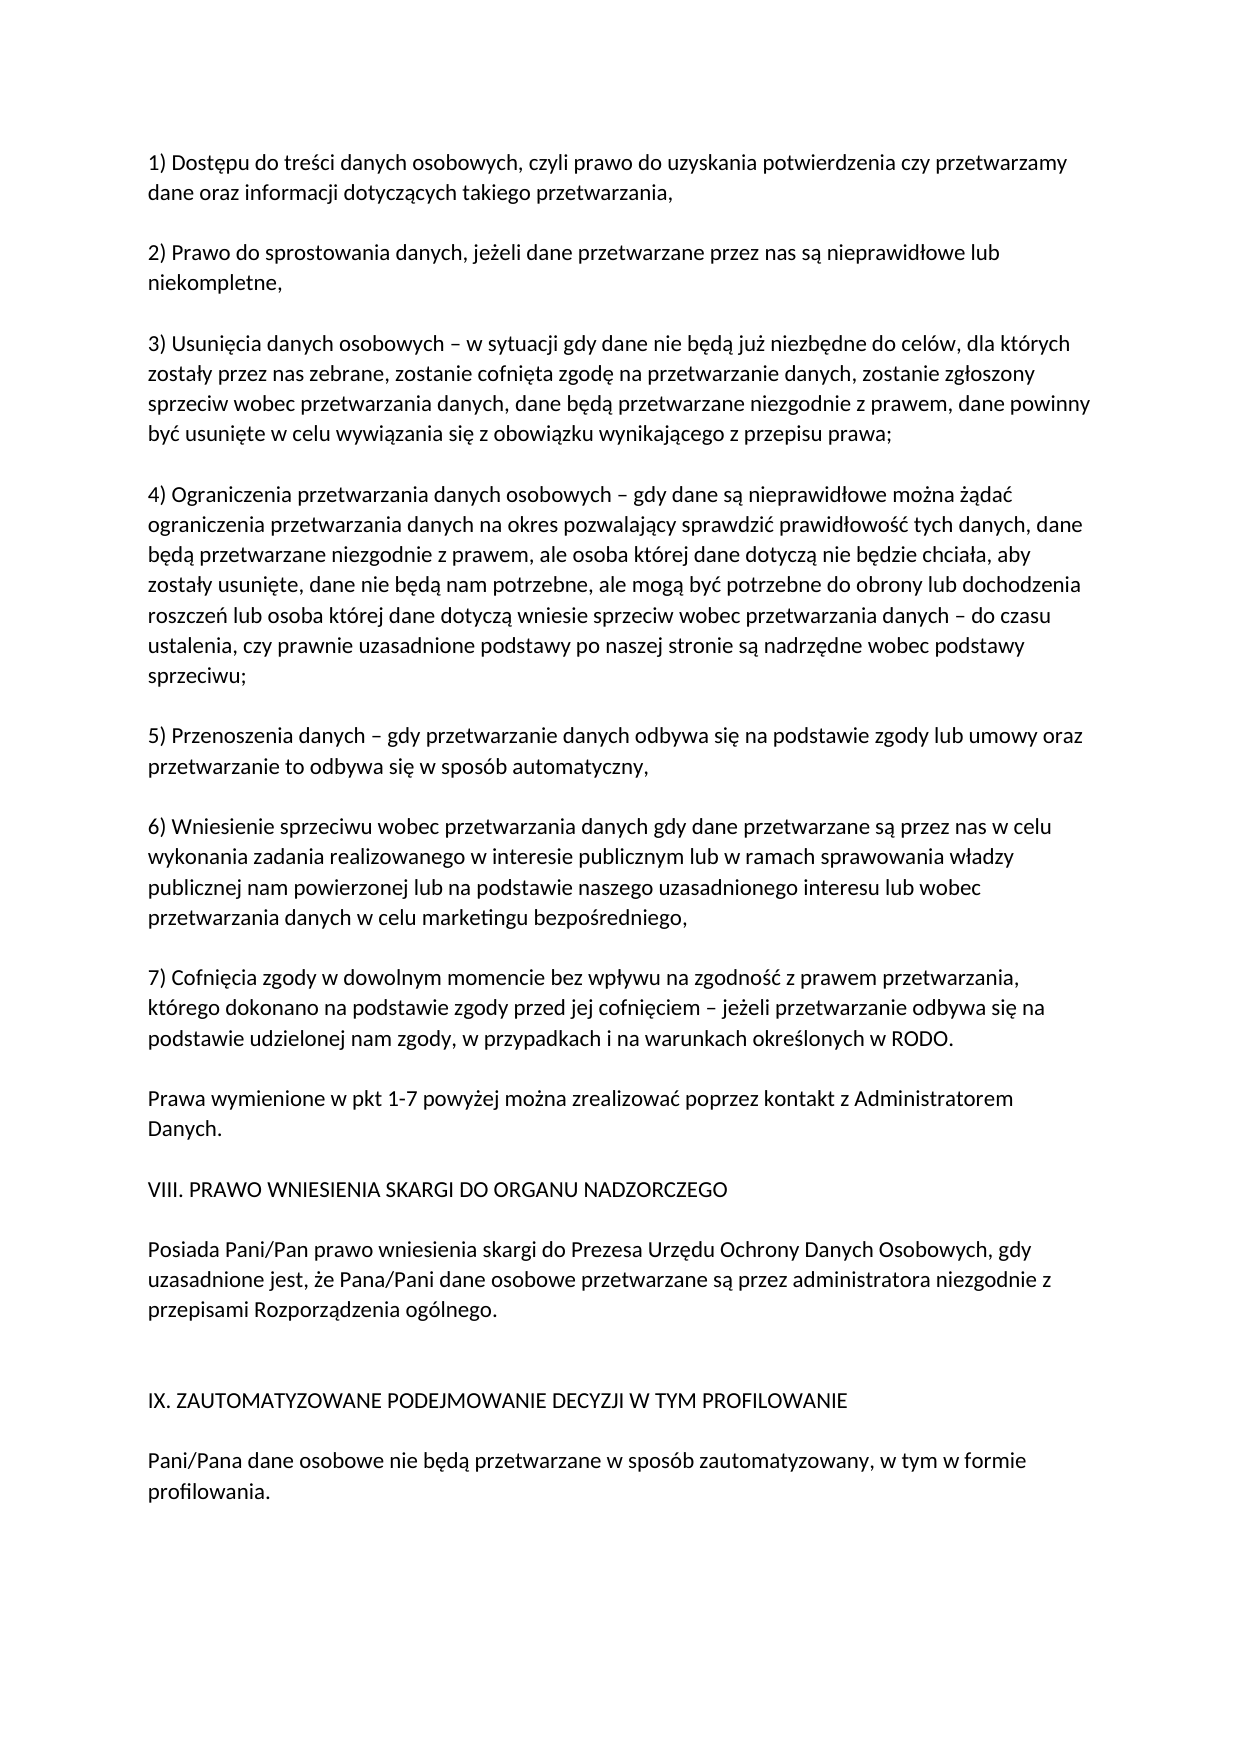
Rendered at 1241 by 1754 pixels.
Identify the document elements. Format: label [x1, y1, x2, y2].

text [148, 148, 1093, 1595]
